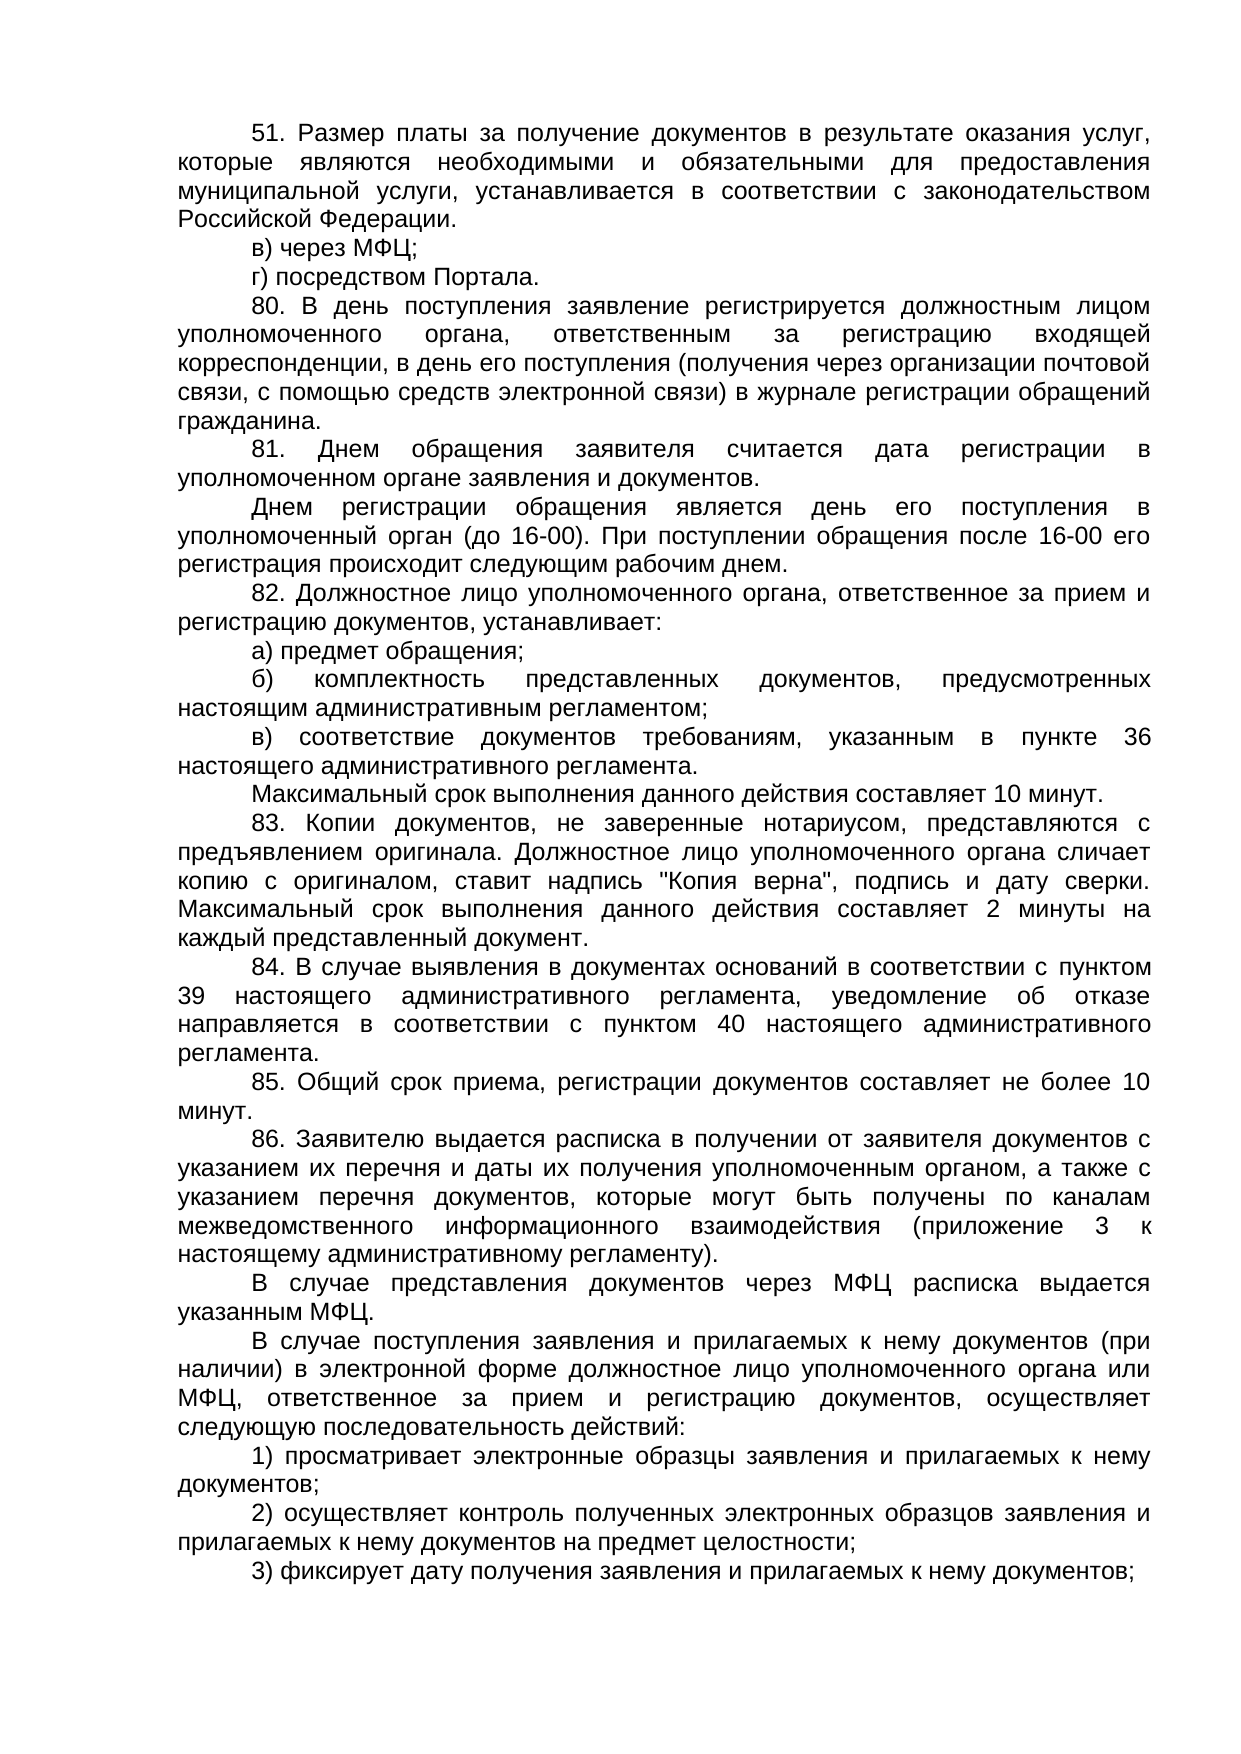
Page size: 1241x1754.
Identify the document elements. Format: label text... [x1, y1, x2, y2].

text а) предмет обращения; [177, 636, 1152, 664]
text 1) просматривает электронные образцы заявления и прилагаемых к нему документов; [177, 1441, 1152, 1498]
text в) соответствие документов требованиям, указанным в пункте 36 настоящего административного регламента. [177, 722, 1152, 779]
text В случае поступления заявления и прилагаемых к нему документов (при наличии) в электронной форме должностное лицо уполномоченного органа или МФЦ, ответственное за прием и регистрацию документов, осуществляет следующую последовательность действий: [177, 1326, 1152, 1441]
text 2) осуществляет контроль полученных электронных образцов заявления и прилагаемых к нему документов на предмет целостности; [177, 1498, 1152, 1556]
text Днем регистрации обращения является день его поступления в уполномоченный орган (до 16-00). При поступлении обращения после 16-00 его регистрация происходит следующим рабочим днем. [177, 492, 1152, 578]
text 3) фиксирует дату получения заявления и прилагаемых к нему документов; [177, 1556, 1152, 1584]
text б) комплектность представленных документов, предусмотренных настоящим административным регламентом; [177, 664, 1152, 722]
text 51. Размер платы за получение документов в результате оказания услуг, которые являются необходимыми и обязательными для предоставления муниципальной услуги, устанавливается в соответствии с законодательством Российской Федерации. [177, 118, 1152, 233]
text Максимальный срок выполнения данного действия составляет 10 минут. [177, 779, 1152, 808]
text 84. В случае выявления в документах оснований в соответствии с пунктом 39 настоящего административного регламента, уведомление об отказе направляется в соответствии с пунктом 40 настоящего административного регламента. [177, 952, 1152, 1067]
text 81. Днем обращения заявителя считается дата регистрации в уполномоченном органе заявления и документов. [177, 434, 1152, 492]
text 83. Копии документов, не заверенные нотариусом, представляются с предъявлением оригинала. Должностное лицо уполномоченного органа сличает копию с оригиналом, ставит надпись "Копия верна", подпись и дату сверки. Максимальный срок выполнения данного действия составляет 2 минуты на каждый представленный документ. [177, 808, 1152, 952]
text В случае представления документов через МФЦ расписка выдается указанным МФЦ. [177, 1268, 1152, 1326]
text в) через МФЦ; [177, 233, 1152, 262]
text г) посредством Портала. [177, 262, 1152, 291]
text 80. В день поступления заявление регистрируется должностным лицом уполномоченного органа, ответственным за регистрацию входящей корреспонденции, в день его поступления (получения через организации почтовой связи, с помощью средств электронной связи) в журнале регистрации обращений гражданина. [177, 291, 1152, 434]
text 82. Должностное лицо уполномоченного органа, ответственное за прием и регистрацию документов, устанавливает: [177, 578, 1152, 636]
text 85. Общий срок приема, регистрации документов составляет не более 10 минут. [177, 1067, 1152, 1124]
text 86. Заявителю выдается расписка в получении от заявителя документов с указанием их перечня и даты их получения уполномоченным органом, а также с указанием перечня документов, которые могут быть получены по каналам межведомственного информационного взаимодействия (приложение 3 к настоящему административному регламенту). [177, 1124, 1152, 1268]
